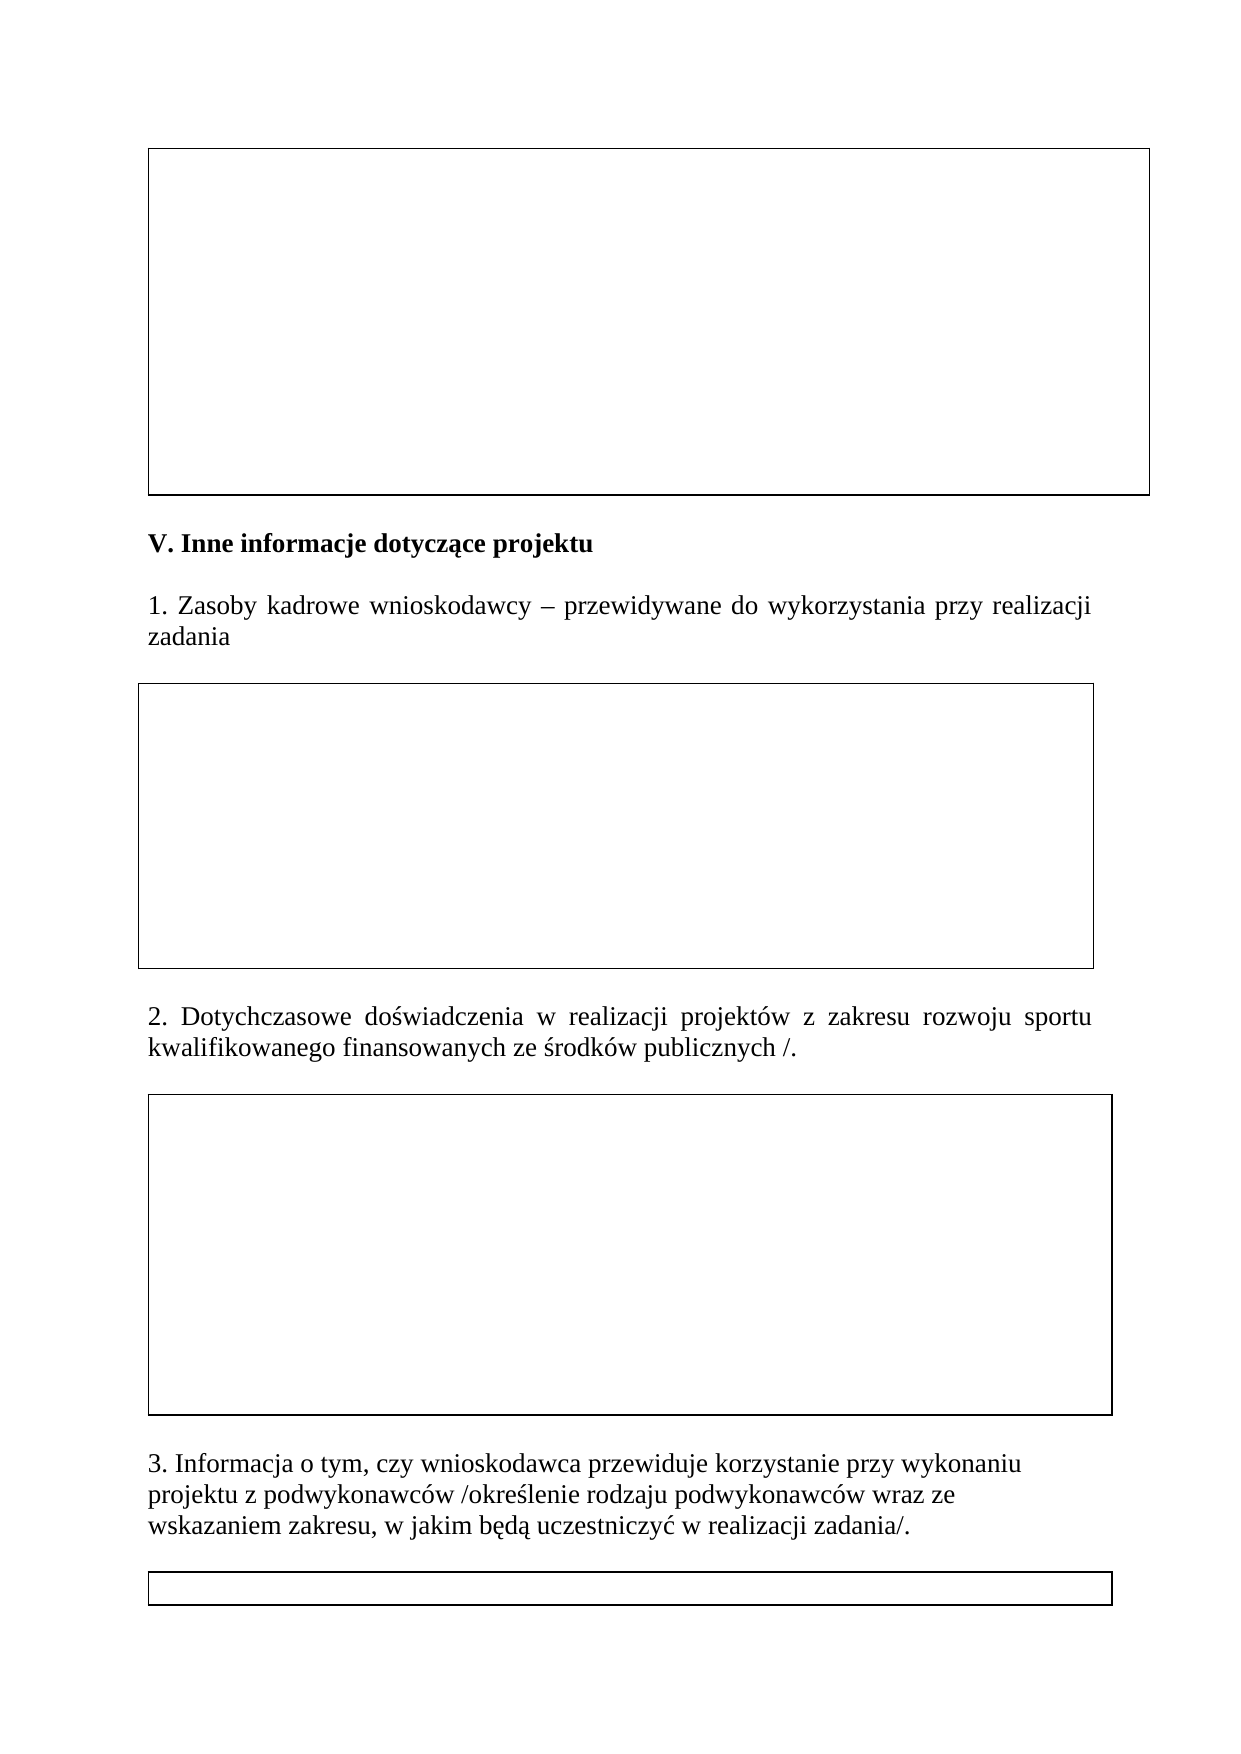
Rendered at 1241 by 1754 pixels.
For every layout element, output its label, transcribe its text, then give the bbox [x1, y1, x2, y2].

text V. Inne informacje dotyczące projektu [148, 527, 1093, 558]
table_header [149, 1573, 630, 1604]
table_header [149, 149, 1149, 494]
table_header [149, 1095, 630, 1414]
text 1. Zasoby kadrowe wnioskodawcy – przewidywane do wykorzystania przy realizacji zadania [148, 589, 1093, 651]
text 2. Dotychczasowe doświadczenia w realizacji projektów z zakresu rozwoju sportu kwalifikowanego finansowanych ze środków publicznych /. [148, 1000, 1093, 1063]
text 3. Informacja o tym, czy wnioskodawca przewiduje korzystanie przy wykonaniu projektu z podwykonawców /określenie rodzaju podwykonawców wraz ze wskazaniem zakresu, w jakim będą uczestniczyć w realizacji zadania/. [148, 1447, 1093, 1540]
